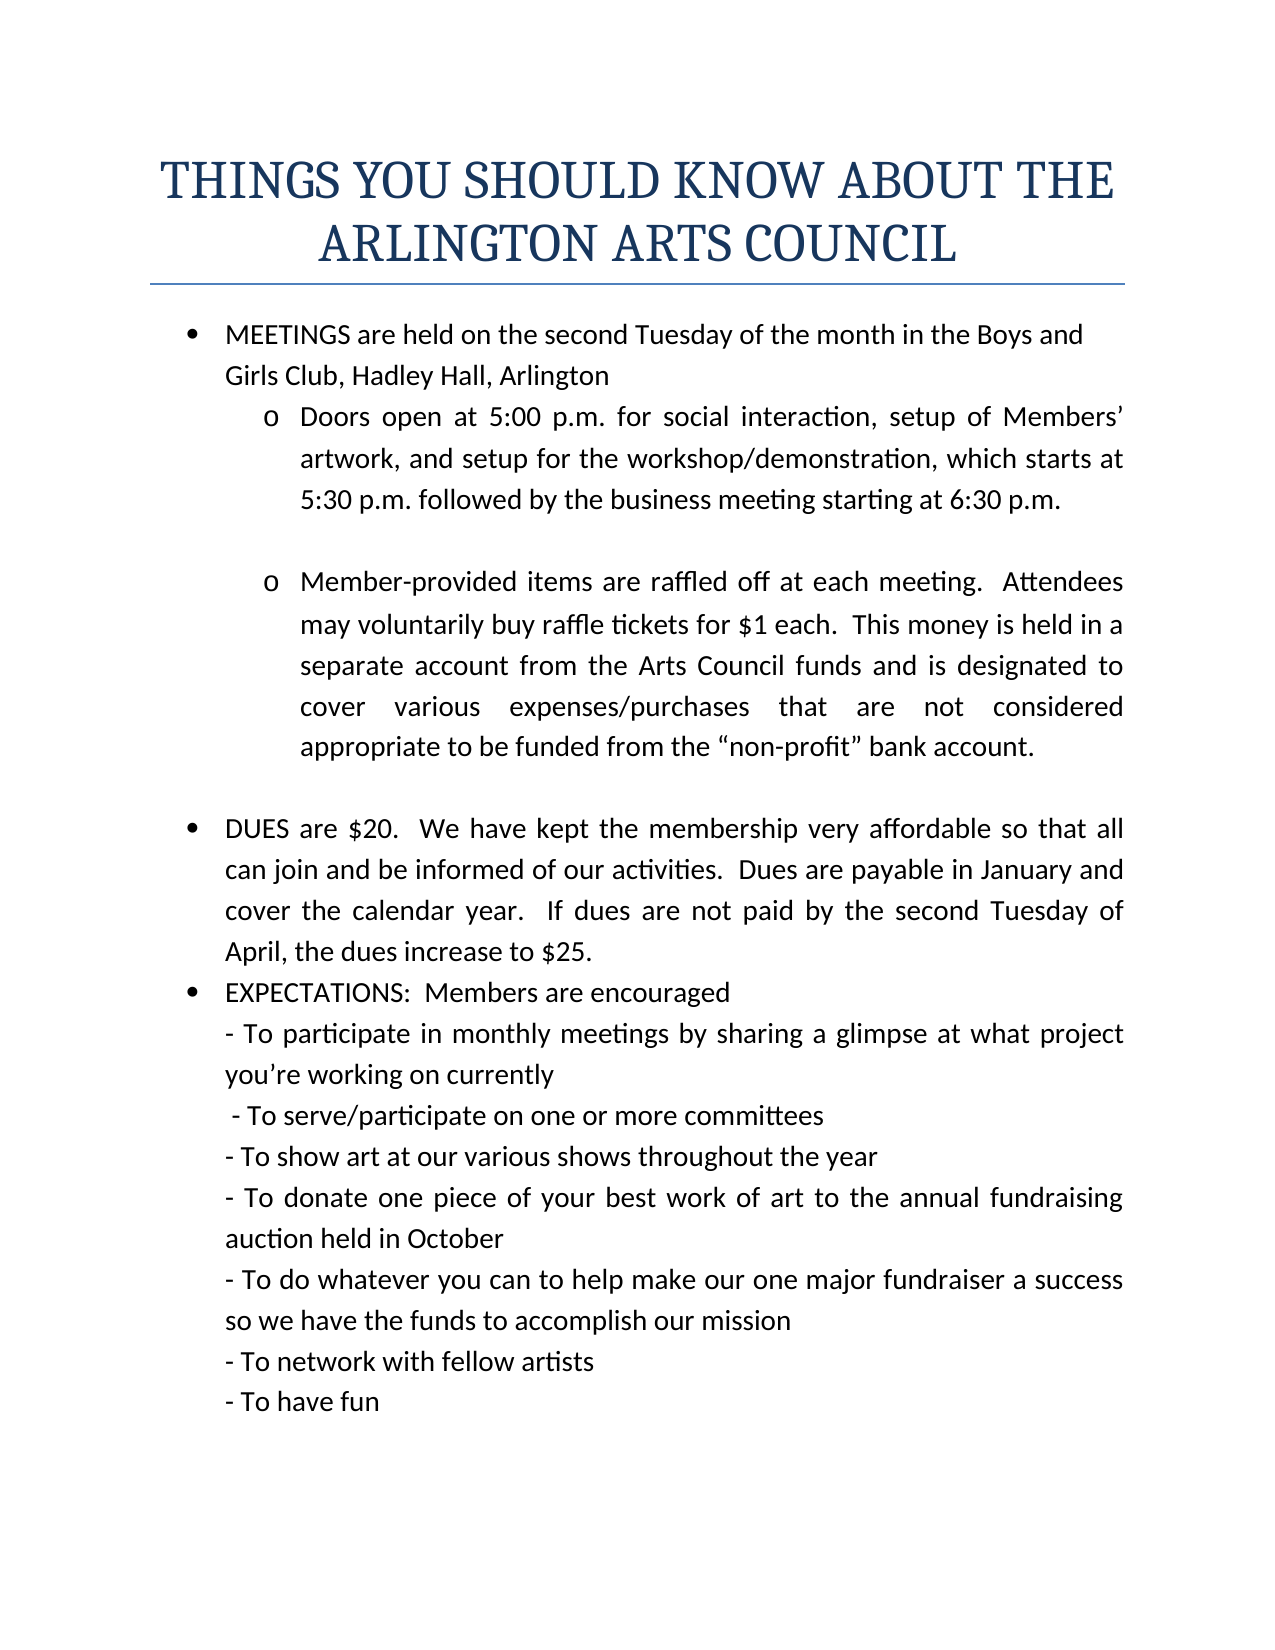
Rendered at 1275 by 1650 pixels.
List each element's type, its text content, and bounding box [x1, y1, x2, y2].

list - To do whatever you can to help make our one major fundraiser a success so we have the funds to accomplish our mission [225, 1261, 1125, 1337]
title THINGS YOU SHOULD KNOW ABOUT THE ARLINGTON ARTS COUNCIL [150, 150, 1125, 283]
list - To have fun [225, 1383, 1125, 1419]
list - To show art at our various shows throughout the year [225, 1138, 1125, 1173]
list MEETINGS are held on the second Tuesday of the month in the Boys and Girls Club, Hadley Hall, Arlington [187, 316, 1125, 393]
list DUES are $20. We have kept the membership very affordable so that all can join and be informed of our activities. Dues are payable in January and cover the calendar year. If dues are not paid by the second Tuesday of April, the dues increase to $25. [187, 810, 1125, 969]
list - To donate one piece of your best work of art to the annual fundraising auction held in October [225, 1179, 1125, 1255]
list EXPECTATIONS: Members are encouraged [187, 974, 1125, 1010]
list Member-provided items are raffled off at each meeting. Attendees may voluntarily buy raffle tickets for $1 each. This money is held in a separate account from the Arts Council funds and is designated to cover various expenses/purchases that are not considered appropriate to be funded from the “non-profit” bank account. [262, 563, 1125, 764]
list - To participate in monthly meetings by sharing a glimpse at what project you’re working on currently [225, 1015, 1125, 1092]
list - To serve/participate on one or more committees [225, 1097, 1125, 1133]
list - To network with fellow artists [225, 1343, 1125, 1378]
list Doors open at 5:00 p.m. for social interaction, setup of Members’ artwork, and setup for the workshop/demonstration, which starts at 5:30 p.m. followed by the business meeting starting at 6:30 p.m. [262, 398, 1125, 517]
